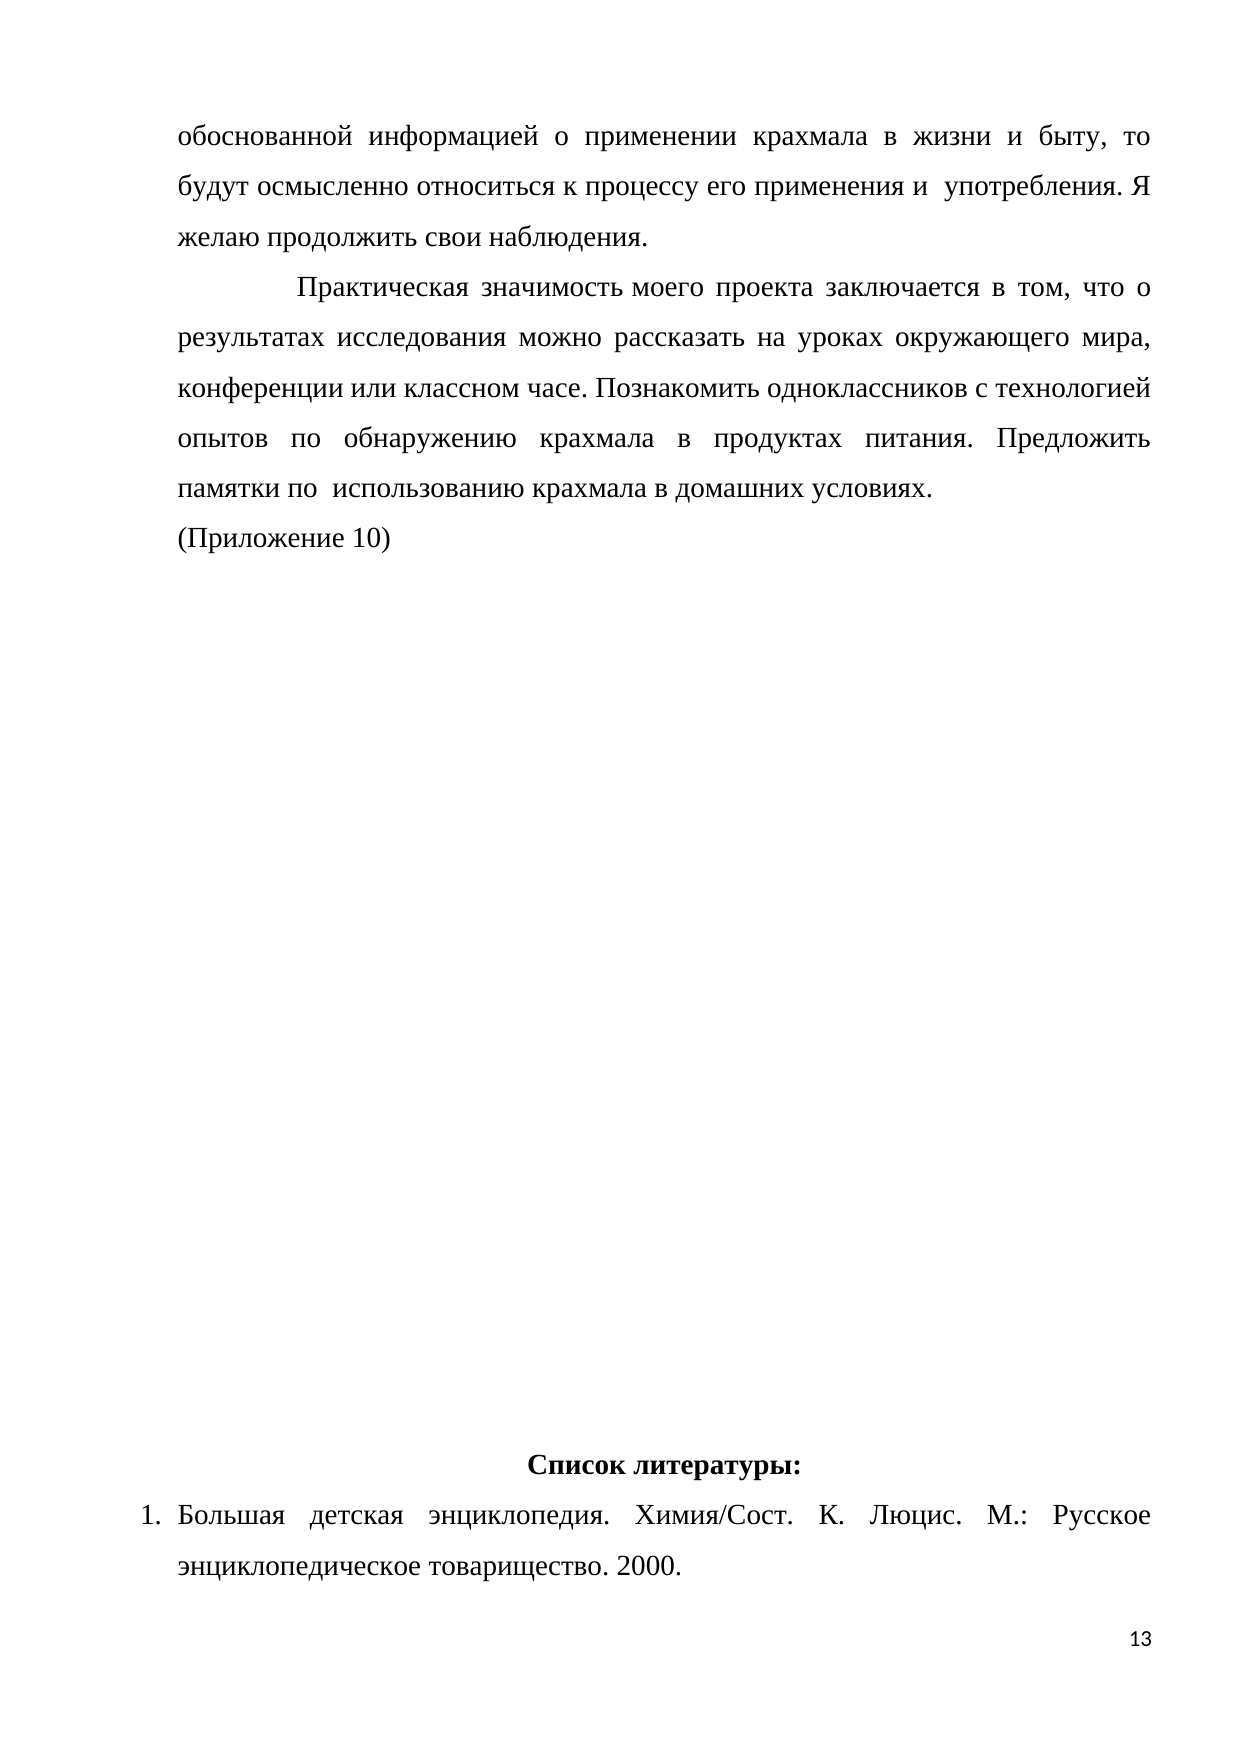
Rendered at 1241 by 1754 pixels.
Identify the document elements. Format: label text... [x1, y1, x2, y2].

text (Приложение 10) [177, 521, 1152, 554]
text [177, 118, 1152, 252]
text Практическая значимость моего проекта заключается в том, что о результатах исследования можно рассказать на уроках окружающего мира, конференции или классном часе. Познакомить одноклассников с технологией опытов по обнаружению крахмала в продуктах питания. Предложить памятки по использованию крахмала в домашних условиях. [177, 269, 1152, 504]
list Большая детская энциклопедия. Химия/Сост. К. Люцис. М.: Русское энциклопедическое товарищество. 2000. [140, 1497, 1152, 1581]
text Список литературы: [177, 1447, 1152, 1481]
